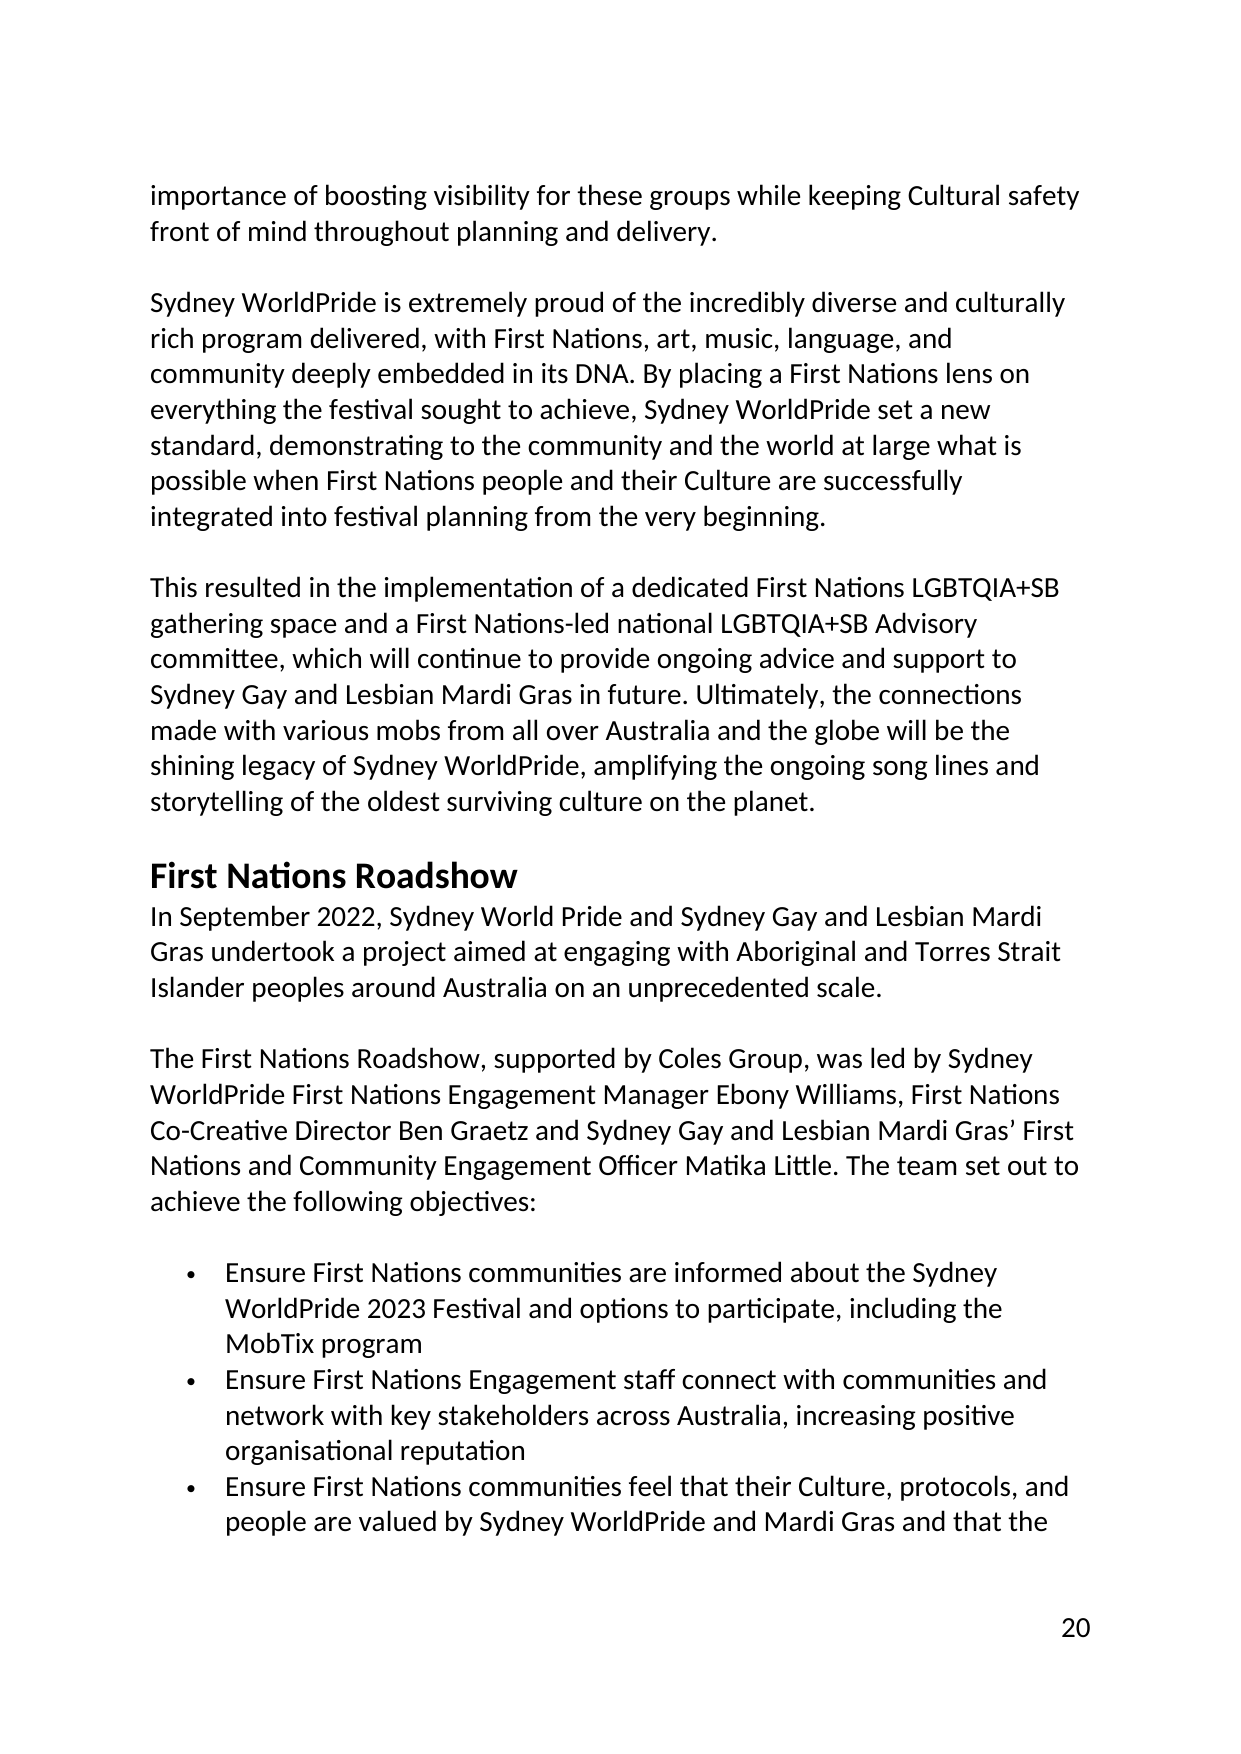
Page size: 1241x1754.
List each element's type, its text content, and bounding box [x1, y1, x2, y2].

text This resulted in the implementation of a dedicated First Nations LGBTQIA+SB gathering space and a First Nations-led national LGBTQIA+SB Advisory committee, which will continue to provide ongoing advice and support to Sydney Gay and Lesbian Mardi Gras in future. Ultimately, the connections made with various mobs from all over Australia and the globe will be the shining legacy of Sydney WorldPride, amplifying the ongoing song lines and storytelling of the oldest surviving culture on the planet. [150, 569, 1090, 818]
list Ensure First Nations communities are informed about the Sydney WorldPride 2023 Festival and options to participate, including the MobTix program [187, 1254, 1090, 1361]
text In September 2022, Sydney World Pride and Sydney Gay and Lesbian Mardi Gras undertook a project aimed at engaging with Aboriginal and Torres Strait Islander peoples around Australia on an unprecedented scale. [150, 898, 1090, 1005]
subtitle First Nations Roadshow [150, 852, 1090, 898]
text The First Nations Roadshow, supported by Coles Group, was led by Sydney WorldPride First Nations Engagement Manager Ebony Williams, First Nations Co-Creative Director Ben Graetz and Sydney Gay and Lesbian Mardi Gras’ First Nations and Community Engagement Officer Matika Little. The team set out to achieve the following objectives: [537, 1040, 1090, 1218]
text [150, 177, 1090, 248]
text The First Nations Roadshow, supported by Coles Group, was led by Sydney WorldPride First Nations Engagement Manager Ebony Williams, First Nations Co-Creative Director Ben Graetz and Sydney Gay and Lesbian Mardi Gras’ First Nations and Community Engagement Officer Matika Little. The team set out to achieve the following objectives: [150, 1040, 913, 1076]
list Ensure First Nations Engagement staff connect with communities and network with key stakeholders across Australia, increasing positive organisational reputation [187, 1361, 1090, 1468]
text Sydney WorldPride is extremely proud of the incredibly diverse and culturally rich program delivered, with First Nations, art, music, language, and community deeply embedded in its DNA. By placing a First Nations lens on everything the festival sought to achieve, Sydney WorldPride set a new standard, demonstrating to the community and the world at large what is possible when First Nations people and their Culture are successfully integrated into festival planning from the very beginning. [150, 248, 1090, 533]
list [187, 1468, 1090, 1539]
